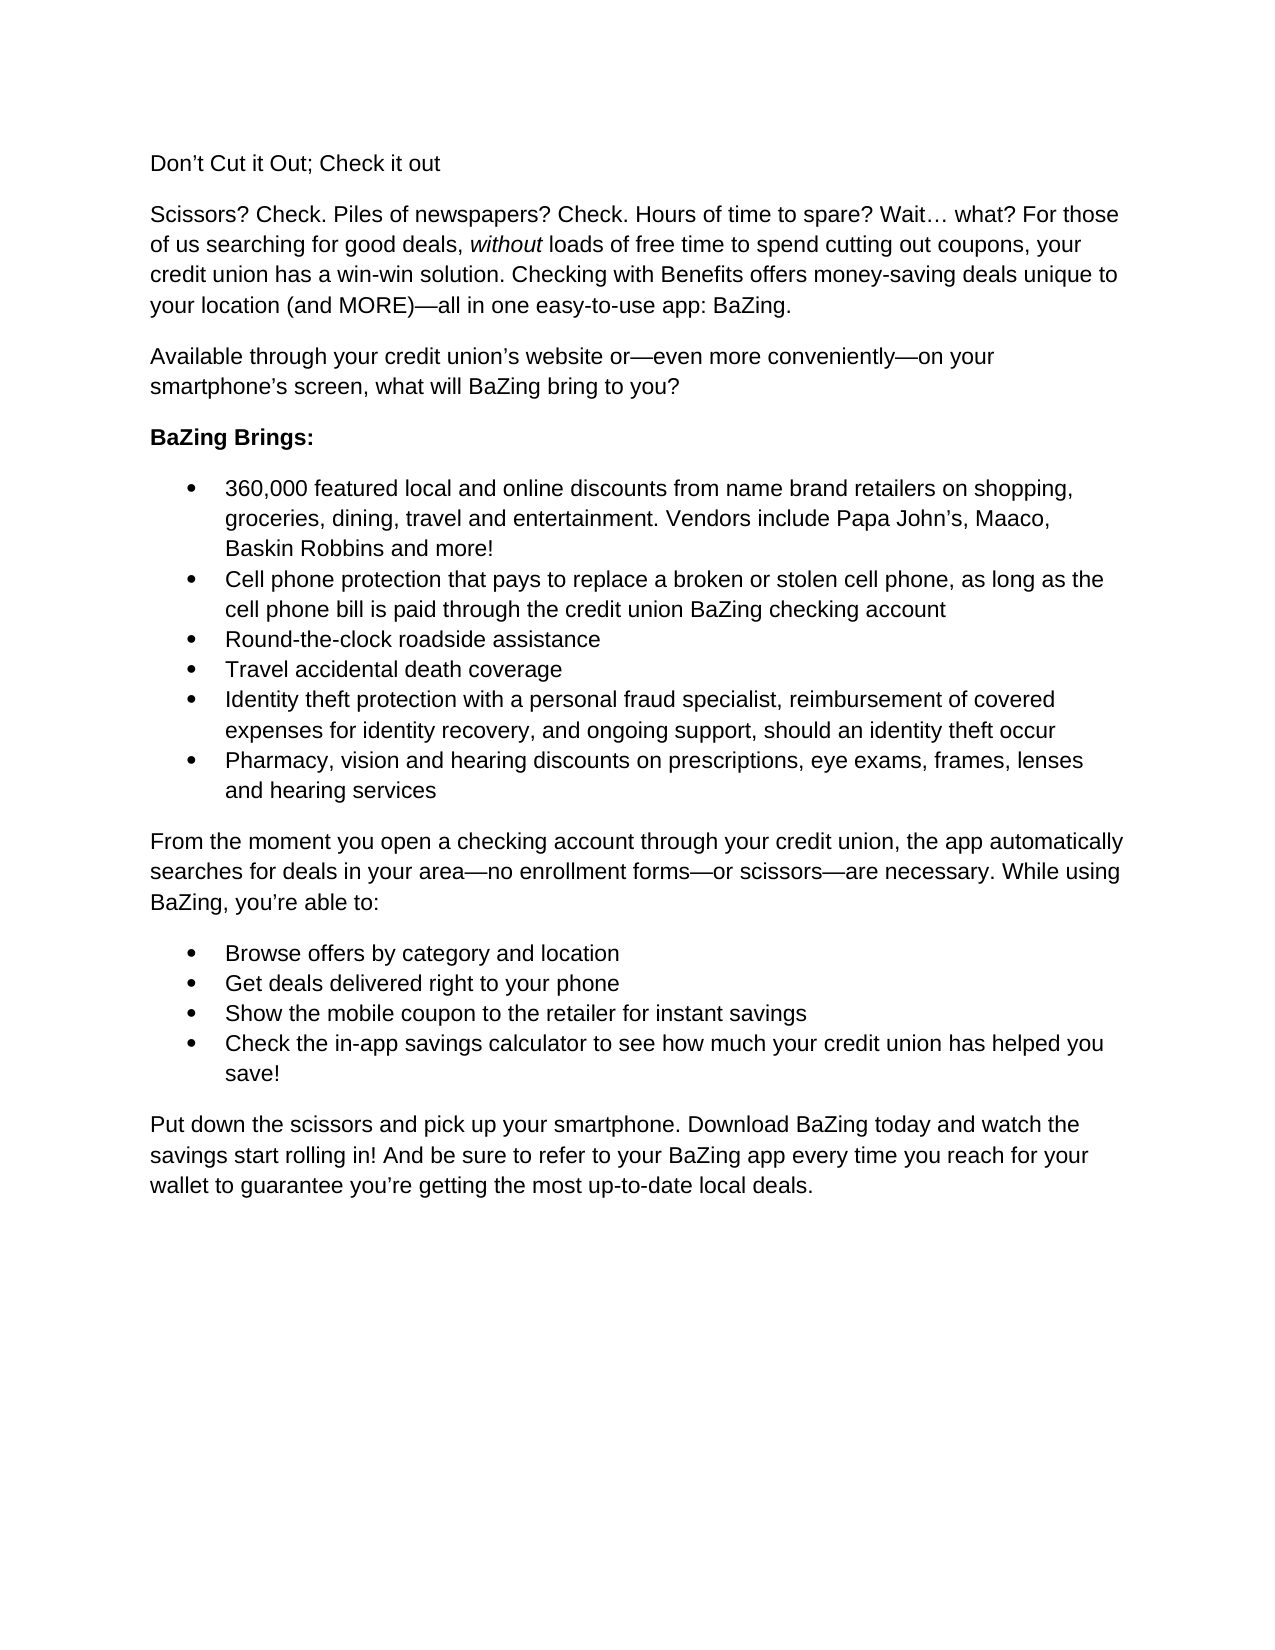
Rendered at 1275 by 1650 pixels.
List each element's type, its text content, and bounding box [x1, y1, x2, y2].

text Scissors? Check. Piles of newspapers? Check. Hours of time to spare? Wait… what? For those of us searching for good deals, without loads of free time to spend cutting out coupons, your credit union has a win-win solution. Checking with Benefits offers money-saving deals unique to your location (and MORE)—all in one easy-to-use app: BaZing. [150, 201, 1125, 318]
text Available through your credit union’s website or—even more conveniently—on your smartphone’s screen, what will BaZing bring to you? [150, 343, 1125, 399]
list Pharmacy, vision and hearing discounts on prescriptions, eye exams, frames, lenses and hearing services [187, 747, 1125, 803]
list 360,000 featured local and online discounts from name brand retailers on shopping, groceries, dining, travel and entertainment. Vendors include Papa John’s, Maaco, Baskin Robbins and more! [187, 475, 1125, 562]
text Put down the scissors and pick up your smartphone. Download BaZing today and watch the savings start rolling in! And be sure to refer to your BaZing app every time you reach for your wallet to guarantee you’re getting the most up-to-date local deals. [150, 1111, 1125, 1198]
list Get deals delivered right to your phone [187, 970, 1125, 996]
list Show the mobile coupon to the retailer for instant savings [187, 1000, 1125, 1026]
text BaZing Brings: [150, 424, 1125, 450]
list Round-the-clock roadside assistance [187, 626, 1125, 652]
list Cell phone protection that pays to replace a broken or stolen cell phone, as long as the cell phone bill is paid through the credit union BaZing checking account [187, 566, 1125, 622]
list Check the in-app savings calculator to see how much your credit union has helped you save! [187, 1030, 1125, 1087]
text From the moment you open a checking account through your credit union, the app automatically searches for deals in your area—no enrollment forms—or scissors—are necessary. While using BaZing, you’re able to: [150, 828, 1125, 915]
list Identity theft protection with a personal fraud specialist, reimbursement of covered expenses for identity recovery, and ongoing support, should an identity theft occur [187, 686, 1125, 743]
list Travel accidental death coverage [187, 656, 1125, 683]
list Browse offers by category and location [187, 939, 1125, 966]
text Don’t Cut it Out; Check it out [150, 150, 1125, 176]
